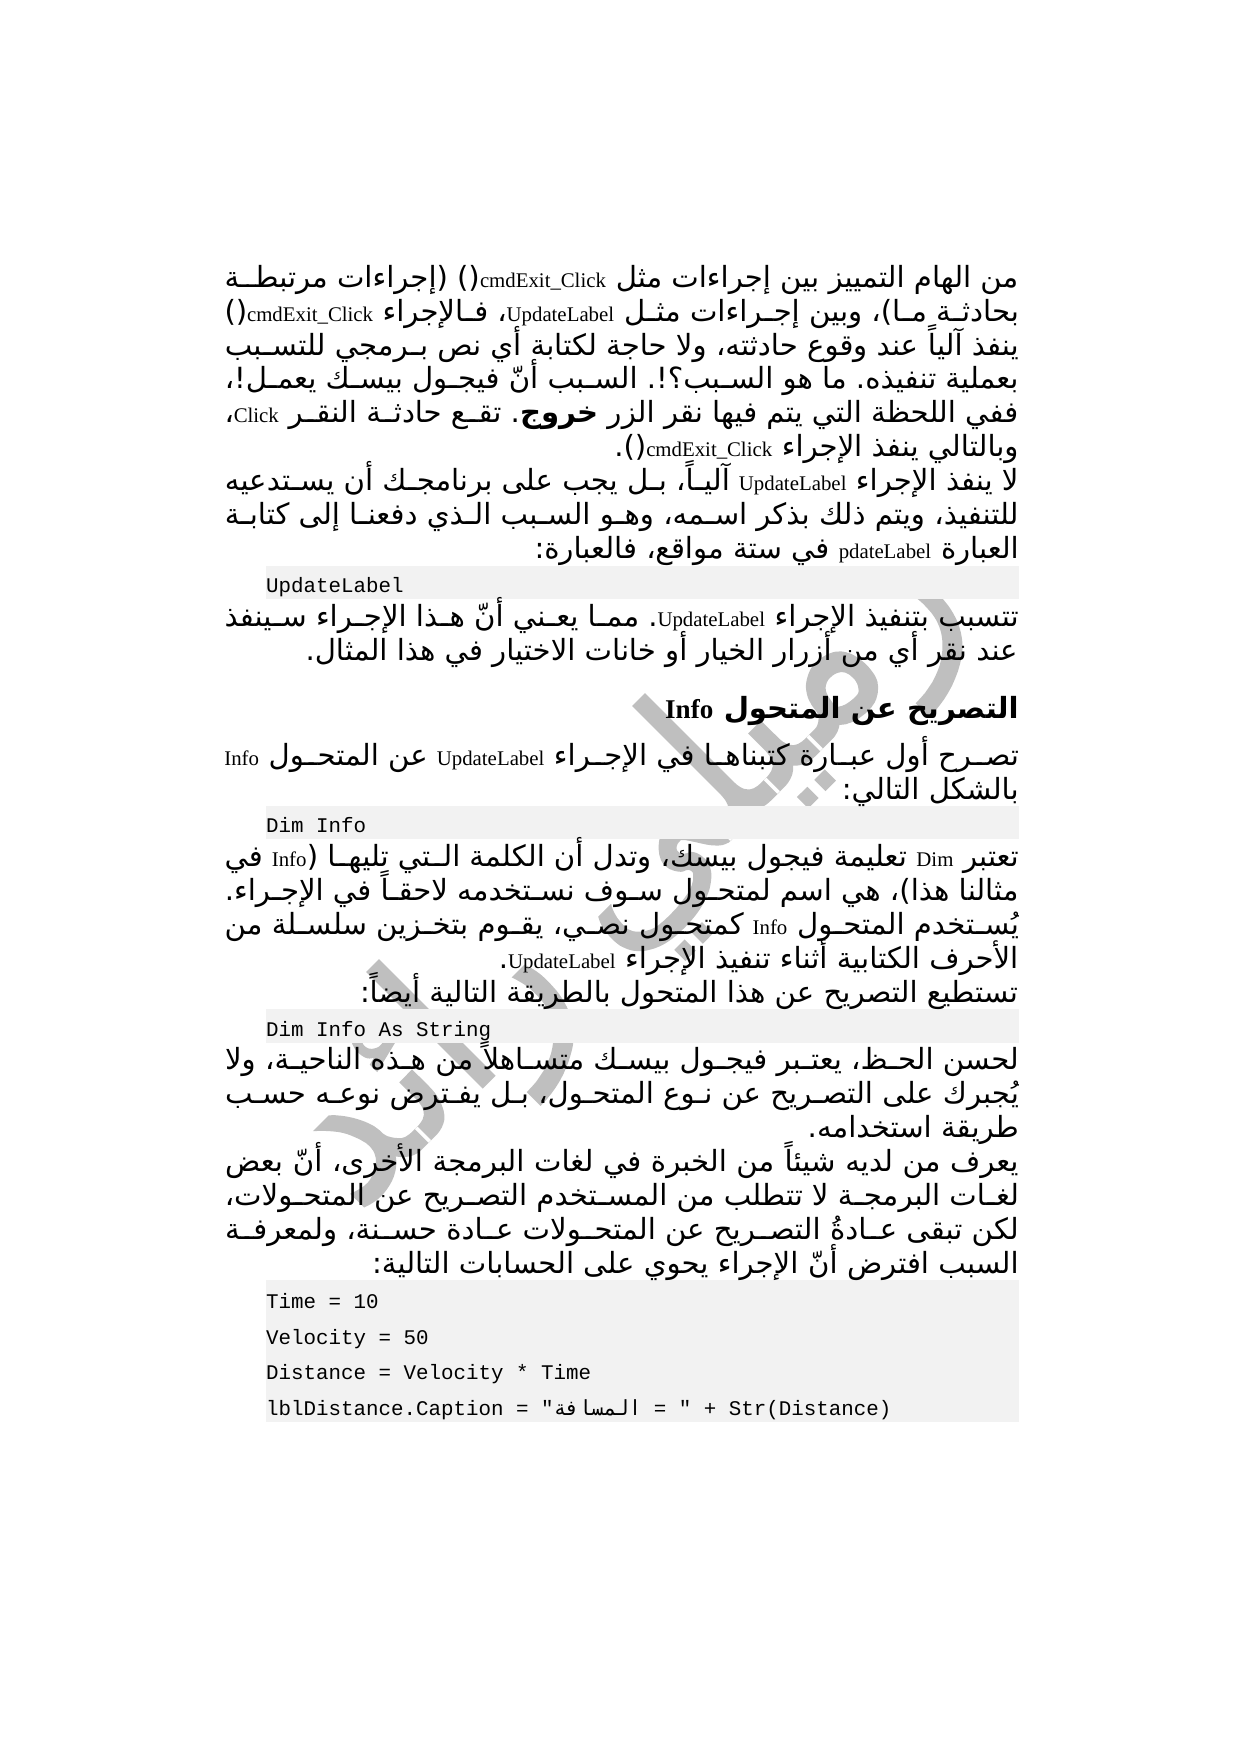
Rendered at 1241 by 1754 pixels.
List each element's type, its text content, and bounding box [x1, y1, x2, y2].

text يعرف من لديه شيئاً من الخبرة في لغات البرمجة الأخرى، أنّ بعض لغات البرمجة لا تتطلب من المستخدم التصريح عن المتحولات، لكن تبقى عادةُ التصريح عن المتحولات عادة حسنة، ولمعرفة السبب افترض أنّ الإجراء يحوي على الحسابات التالية: [224, 1144, 1019, 1280]
list UpdateLabel [266, 566, 1019, 599]
text من الهام التمييز بين إجراءات مثل cmdExit_Click() (إجراءات مرتبطة بحادثة ما)، وبين إجراءات مثل UpdateLabel، فالإجراء cmdExit_Click() ينفذ آلياً عند وقوع حادثته، ولا حاجة لكتابة أي نص برمجي للتسبب بعملية تنفيذه. ما هو السبب؟!. السبب أنّ فيجول بيسك يعمل!، ففي اللحظة التي يتم فيها نقر الزر خروج. تقع حادثة النقر Click، وبالتالي ينفذ الإجراء cmdExit_Click(). [224, 260, 1019, 464]
text تصرح أول عبارة كتبناها في الإجراء UpdateLabel عن المتحول Info بالشكل التالي: [224, 738, 1019, 806]
list Velocity = 50 [266, 1316, 1019, 1351]
text تستطيع التصريح عن هذا المتحول بالطريقة التالية أيضاً: [224, 975, 1019, 1009]
list Distance = Velocity * Time [266, 1351, 1019, 1387]
text لا ينفذ الإجراء UpdateLabel آلياً، بل يجب على برنامجك أن يستدعيه للتنفيذ، ويتم ذلك بذكر اسمه، وهو السبب الذي دفعنا إلى كتابة العبارة pdateLabel في ستة مواقع، فالعبارة: [224, 464, 1019, 566]
list Dim Info [266, 806, 1019, 839]
list Dim Info As String [266, 1009, 1019, 1043]
text تعتبر Dim تعليمة فيجول بيسك، وتدل أن الكلمة التي تليها (Info في مثالنا هذا)، هي اسم لمتحول سوف نستخدمه لاحقاً في الإجراء. يُستخدم المتحول Info كمتحول نصي، يقوم بتخزين سلسلة من الأحرف الكتابية أثناء تنفيذ الإجراء UpdateLabel. [224, 839, 1019, 975]
text لحسن الحظ، يعتبر فيجول بيسك متساهلاً من هذه الناحية، ولا يُجبرك على التصريح عن نوع المتحول، بل يفترض نوعه حسب طريقة استخدامه. [224, 1043, 1019, 1144]
subtitle التصريح عن المتحول Info [224, 692, 1019, 726]
list Time = 10 [266, 1280, 1019, 1316]
list lblDistance.Caption = "المسافة = " + Str(Distance) [266, 1387, 1019, 1422]
text تتسبب بتنفيذ الإجراء UpdateLabel. مما يعني أنّ هذا الإجراء سينفذ عند نقر أي من أزرار الخيار أو خانات الاختيار في هذا المثال. [224, 599, 1019, 667]
